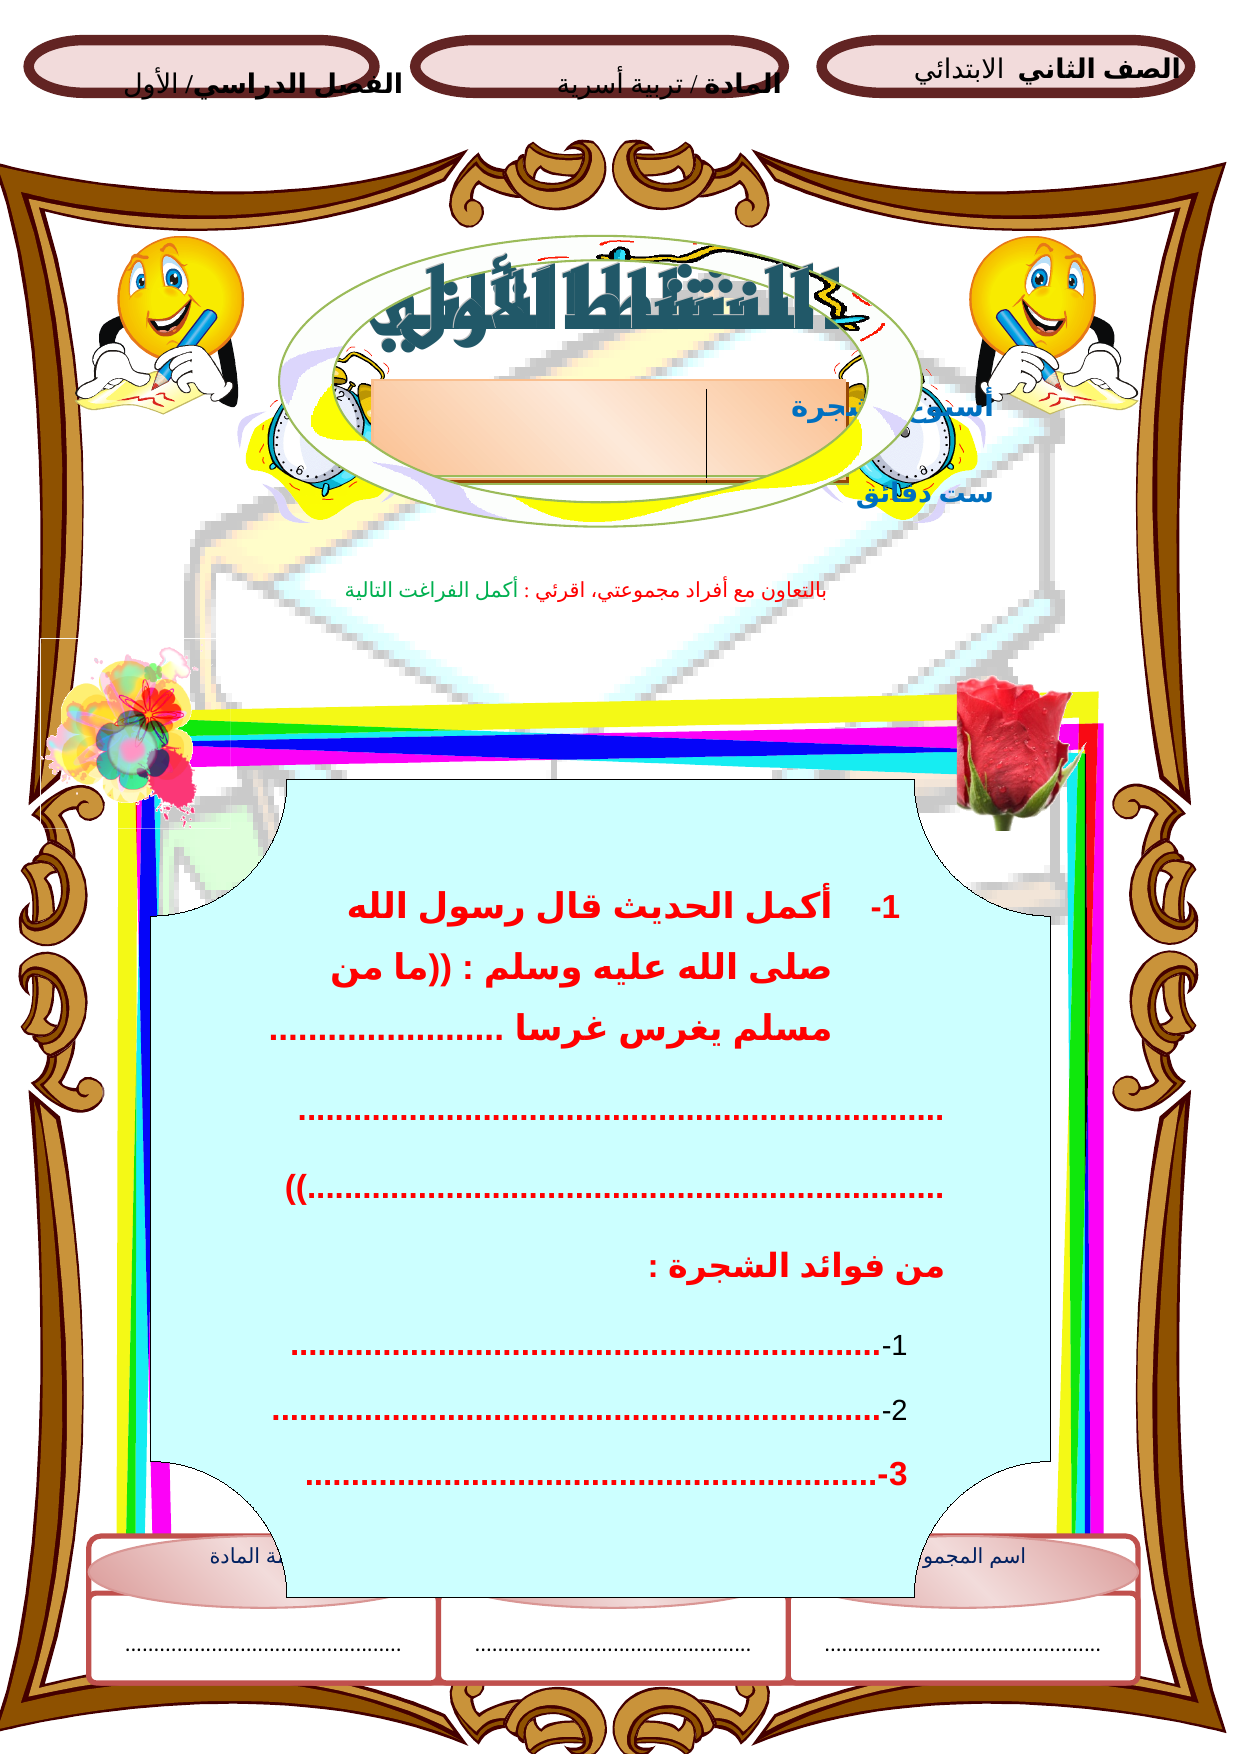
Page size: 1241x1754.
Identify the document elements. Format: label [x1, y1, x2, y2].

picture [817, 346, 866, 412]
picture [783, 264, 798, 296]
picture [40, 638, 231, 829]
picture [237, 346, 406, 523]
picture [281, 237, 920, 525]
picture [956, 657, 1115, 831]
picture [817, 346, 986, 523]
picture [334, 346, 406, 441]
picture [849, 415, 854, 423]
